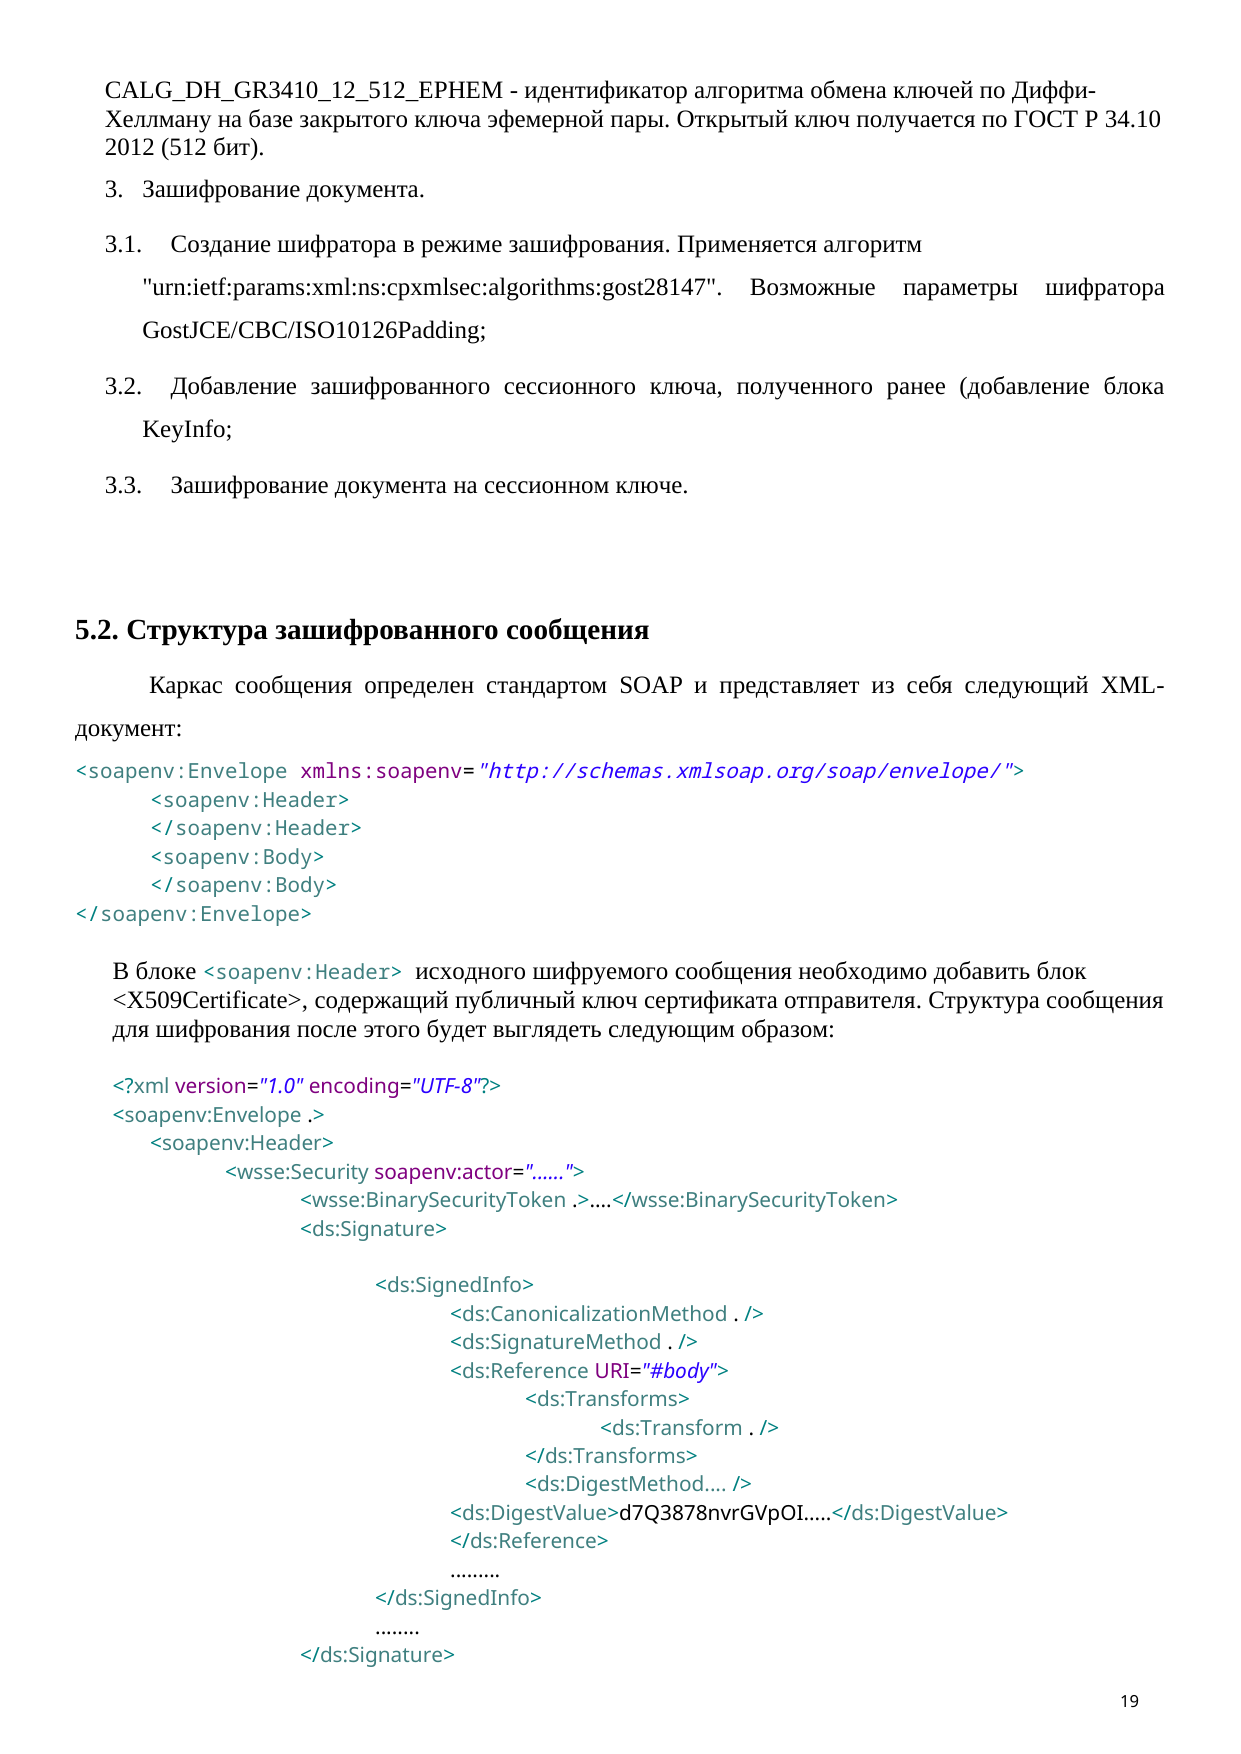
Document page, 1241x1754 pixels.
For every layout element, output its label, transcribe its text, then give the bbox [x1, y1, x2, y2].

text <soapenv:Envelope .> [112, 1100, 1165, 1128]
text </soapenv:Envelope> [75, 899, 1165, 927]
text </ds:Signature> [112, 1640, 1165, 1669]
text </ds:Reference> [112, 1526, 1165, 1555]
text <ds:DigestValue>d7Q3878nvrGVpOI.....</ds:DigestValue> [112, 1498, 1165, 1526]
text Каркас сообщения определен стандартом SOAP и представляет из себя следующий XML-документ: [75, 670, 1165, 742]
list Зашифрование документа. [104, 174, 1165, 202]
text <ds:Transform . /> [112, 1413, 1165, 1441]
text <ds:SignatureMethod . /> [112, 1327, 1165, 1356]
text <wsse:BinarySecurityToken .>....</wsse:BinarySecurityToken> [112, 1185, 1165, 1214]
text <wsse:Security soapenv:actor="......"> [112, 1157, 1165, 1185]
text <ds:DigestMethod.... /> [112, 1469, 1165, 1498]
text </ds:Transforms> [112, 1441, 1165, 1469]
text </soapenv:Header> [75, 813, 1165, 842]
text <ds:Signature> [112, 1214, 1165, 1242]
list Создание шифратора в режиме зашифрования. Применяется алгоритм "urn:ietf:params:xml:ns:cpxmlsec:algorithms:gost28147". Возможные параметры шифратора GostJCE/CBC/ISO10126Padding; [104, 229, 1165, 344]
list Добавление зашифрованного сессионного ключа, полученного ранее (добавление блока KeyInfo; [104, 371, 1165, 443]
text <?xml version="1.0" encoding="UTF-8"?> [112, 1043, 1165, 1100]
text </soapenv:Body> [75, 870, 1165, 899]
text <soapenv:Header> [75, 785, 1165, 813]
text <ds:CanonicalizationMethod . /> [112, 1299, 1165, 1327]
text <soapenv:Body> [75, 842, 1165, 870]
list Зашифрование документа на сессионном ключе. [104, 470, 1165, 499]
text <ds:SignedInfo> [112, 1271, 1165, 1299]
text ......... [112, 1555, 1165, 1583]
text <soapenv:Header> [112, 1128, 1165, 1157]
text <soapenv:Envelope xmlns:soapenv="http://schemas.xmlsoap.org/soap/envelope/"> [75, 757, 1165, 785]
text ........ [112, 1612, 1165, 1640]
text В блоке <soapenv:Header> исходного шифруемого сообщения необходимо добавить блок <X509Certificate>, содержащий публичный ключ сертификата отправителя. Структура сообщения для шифрования после этого будет выглядеть следующим образом: [112, 956, 1165, 1043]
text 5.2. Структура зашифрованного сообщения [75, 612, 1165, 645]
text </ds:SignedInfo> [112, 1583, 1165, 1612]
text CALG_DH_GR3410_12_512_EPHEM - идентификатор алгоритма обмена ключей по Диффи-Хеллману на базе закрытого ключа эфемерной пары. Открытый ключ получается по ГОСТ Р 34.10 2012 (512 бит). [104, 75, 1165, 161]
text <ds:Reference URI="#body"> [112, 1356, 1165, 1384]
text <ds:Transforms> [112, 1384, 1165, 1413]
